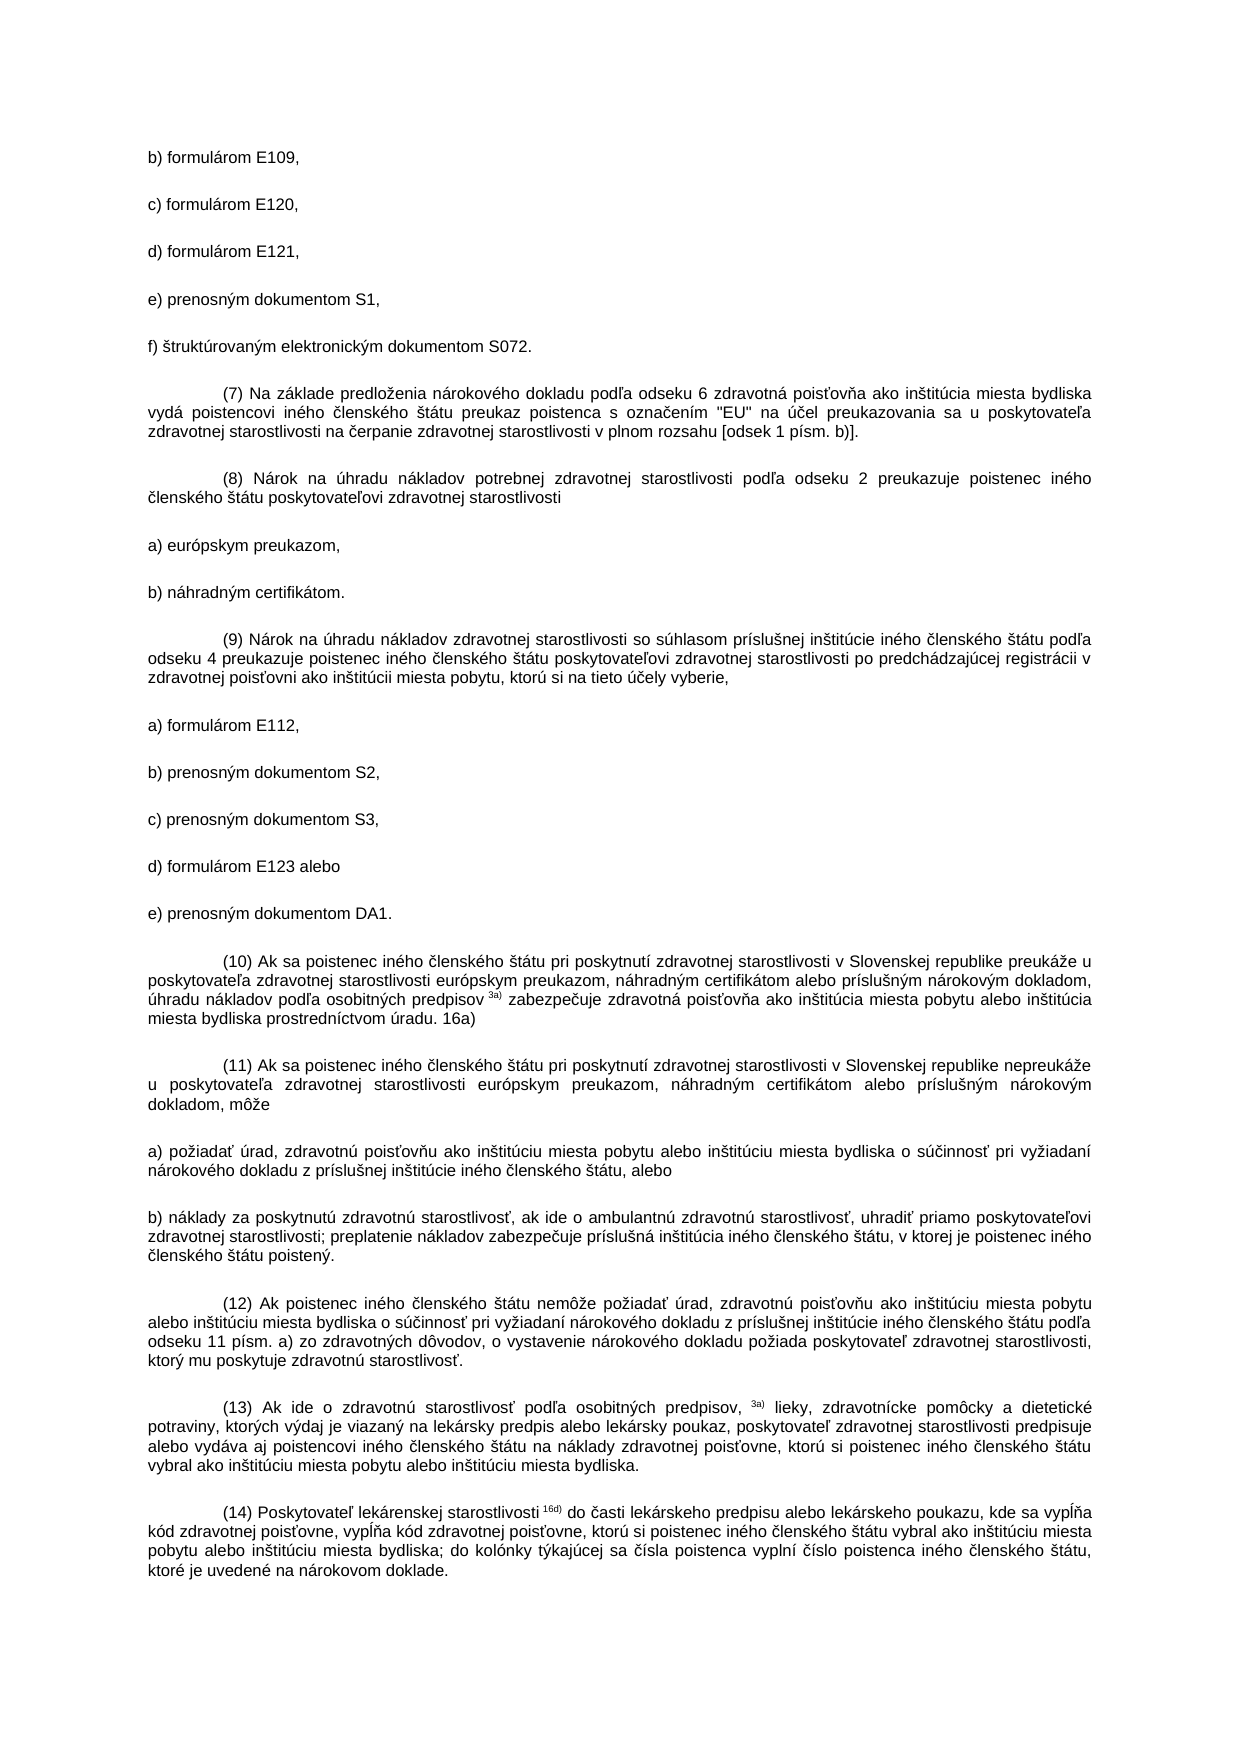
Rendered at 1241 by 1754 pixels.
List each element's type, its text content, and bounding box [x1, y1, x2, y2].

text a) požiadať úrad, zdravotnú poisťovňu ako inštitúciu miesta pobytu alebo inštitúciu miesta bydliska o súčinnosť pri vyžiadaní nárokového dokladu z príslušnej inštitúcie iného členského štátu, alebo [148, 1142, 1092, 1180]
text (12) Ak poistenec iného členského štátu nemôže požiadať úrad, zdravotnú poisťovňu ako inštitúciu miesta pobytu alebo inštitúciu miesta bydliska o súčinnosť pri vyžiadaní nárokového dokladu z príslušnej inštitúcie iného členského štátu podľa odseku 11 písm. a) zo zdravotných dôvodov, o vystavenie nárokového dokladu požiada poskytovateľ zdravotnej starostlivosti, ktorý mu poskytuje zdravotnú starostlivosť. [148, 1293, 1092, 1370]
text (13) Ak ide o zdravotnú starostlivosť podľa osobitných predpisov, 3a) lieky, zdravotnícke pomôcky a dietetické potraviny, ktorých výdaj je viazaný na lekársky predpis alebo lekársky poukaz, poskytovateľ zdravotnej starostlivosti predpisuje alebo vydáva aj poistencovi iného členského štátu na náklady zdravotnej poisťovne, ktorú si poistenec iného členského štátu vybral ako inštitúciu miesta pobytu alebo inštitúciu miesta bydliska. [148, 1398, 1092, 1475]
text a) formulárom E112, [148, 715, 1092, 734]
text (10) Ak sa poistenec iného členského štátu pri poskytnutí zdravotnej starostlivosti v Slovenskej republike preukáže u poskytovateľa zdravotnej starostlivosti európskym preukazom, náhradným certifikátom alebo príslušným nárokovým dokladom, úhradu nákladov podľa osobitných predpisov 3a) zabezpečuje zdravotná poisťovňa ako inštitúcia miesta pobytu alebo inštitúcia miesta bydliska prostredníctvom úradu. 16a) [148, 951, 1092, 1028]
text (14) Poskytovateľ lekárenskej starostlivosti 16d) do časti lekárskeho predpisu alebo lekárskeho poukazu, kde sa vypĺňa kód zdravotnej poisťovne, vypĺňa kód zdravotnej poisťovne, ktorú si poistenec iného členského štátu vybral ako inštitúciu miesta pobytu alebo inštitúciu miesta bydliska; do kolónky týkajúcej sa čísla poistenca vyplní číslo poistenca iného členského štátu, ktoré je uvedené na nárokovom doklade. [148, 1503, 1092, 1579]
text e) prenosným dokumentom S1, [148, 289, 1092, 308]
text b) prenosným dokumentom S2, [148, 763, 1092, 782]
text f) štruktúrovaným elektronickým dokumentom S072. [148, 336, 1092, 356]
text (7) Na základe predloženia nárokového dokladu podľa odseku 6 zdravotná poisťovňa ako inštitúcia miesta bydliska vydá poistencovi iného členského štátu preukaz poistenca s označením "EU" na účel preukazovania sa u poskytovateľa zdravotnej starostlivosti na čerpanie zdravotnej starostlivosti v plnom rozsahu [odsek 1 písm. b)]. [148, 384, 1092, 441]
text (8) Nárok na úhradu nákladov potrebnej zdravotnej starostlivosti podľa odseku 2 preukazuje poistenec iného členského štátu poskytovateľovi zdravotnej starostlivosti [148, 469, 1092, 507]
text b) náklady za poskytnutú zdravotnú starostlivosť, ak ide o ambulantnú zdravotnú starostlivosť, uhradiť priamo poskytovateľovi zdravotnej starostlivosti; preplatenie nákladov zabezpečuje príslušná inštitúcia iného členského štátu, v ktorej je poistenec iného členského štátu poistený. [148, 1208, 1092, 1265]
text d) formulárom E121, [148, 242, 1092, 261]
text c) formulárom E120, [148, 195, 1092, 214]
text a) európskym preukazom, [148, 536, 1092, 555]
text c) prenosným dokumentom S3, [148, 810, 1092, 829]
text (9) Nárok na úhradu nákladov zdravotnej starostlivosti so súhlasom príslušnej inštitúcie iného členského štátu podľa odseku 4 preukazuje poistenec iného členského štátu poskytovateľovi zdravotnej starostlivosti po predchádzajúcej registrácii v zdravotnej poisťovni ako inštitúcii miesta pobytu, ktorú si na tieto účely vyberie, [148, 630, 1092, 687]
text d) formulárom E123 alebo [148, 857, 1092, 876]
text b) formulárom E109, [148, 148, 1092, 167]
text (11) Ak sa poistenec iného členského štátu pri poskytnutí zdravotnej starostlivosti v Slovenskej republike nepreukáže u poskytovateľa zdravotnej starostlivosti európskym preukazom, náhradným certifikátom alebo príslušným nárokovým dokladom, môže [148, 1056, 1092, 1113]
text e) prenosným dokumentom DA1. [148, 904, 1092, 923]
text b) náhradným certifikátom. [148, 583, 1092, 602]
